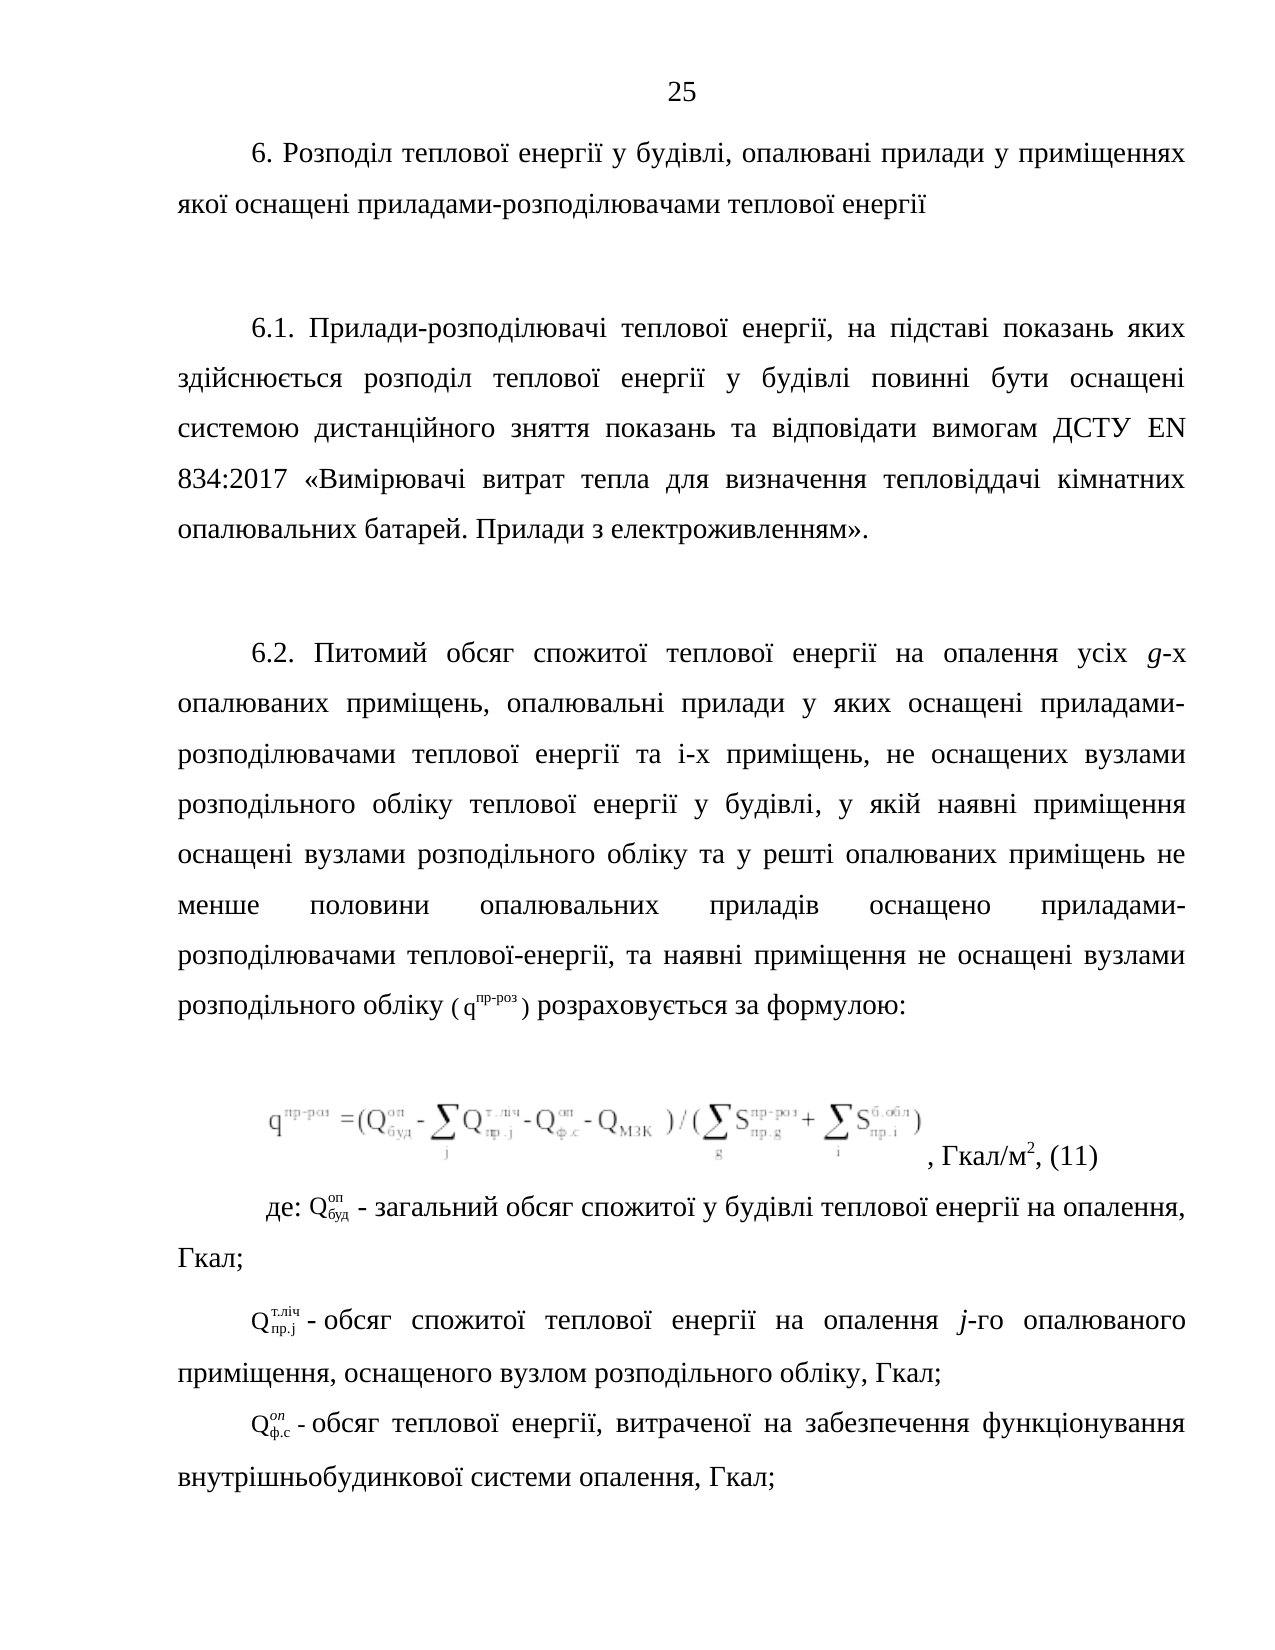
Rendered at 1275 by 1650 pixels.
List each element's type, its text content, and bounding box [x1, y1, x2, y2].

text 6.1. Прилади-розподілювачі теплової енергії, на підставі показань яких здійснюється розподіл теплової енергії у будівлі повинні бути оснащені системою дистанційного зняття показань та відповідати вимогам ДСТУ EN 834:2017 «Вимірювачі витрат тепла для визначення тепловіддачі кімнатних опалювальних батарей. Прилади з електроживленням». [177, 310, 1186, 545]
text 6. Розподіл теплової енергії у будівлі, опалювані прилади у приміщеннях якої оснащені приладами-розподілювачами теплової енергії [177, 135, 1186, 219]
text - обсяг спожитої теплової енергії на опалення j-го опалюваного приміщення, оснащеного вузлом розподільного обліку, Гкал; [177, 1302, 1186, 1389]
text де: - загальний обсяг спожитої у будівлі теплової енергії на опалення, Гкал; [177, 1188, 1186, 1273]
text , Гкал/м2, (11) [177, 1100, 1186, 1171]
text 6.2. Питомий обсяг спожитої теплової енергії на опалення усіх g-х опалюваних приміщень, опалювальні прилади у яких оснащені приладами-розподілювачами теплової енергії та і-х приміщень, не оснащених вузлами розподільного обліку теплової енергії у будівлі, у якій наявні приміщення оснащені вузлами розподільного обліку та у решті опалюваних приміщень не менше половини опалювальних приладів оснащено приладами-розподілювачами теплової-енергії, та наявні приміщення не оснащені вузлами розподільного обліку розраховується за формулою: [177, 635, 1186, 1021]
text - обсяг теплової енергії, витраченої на забезпечення функціонування внутрішньобудинкової системи опалення, Гкал; [177, 1405, 1186, 1492]
